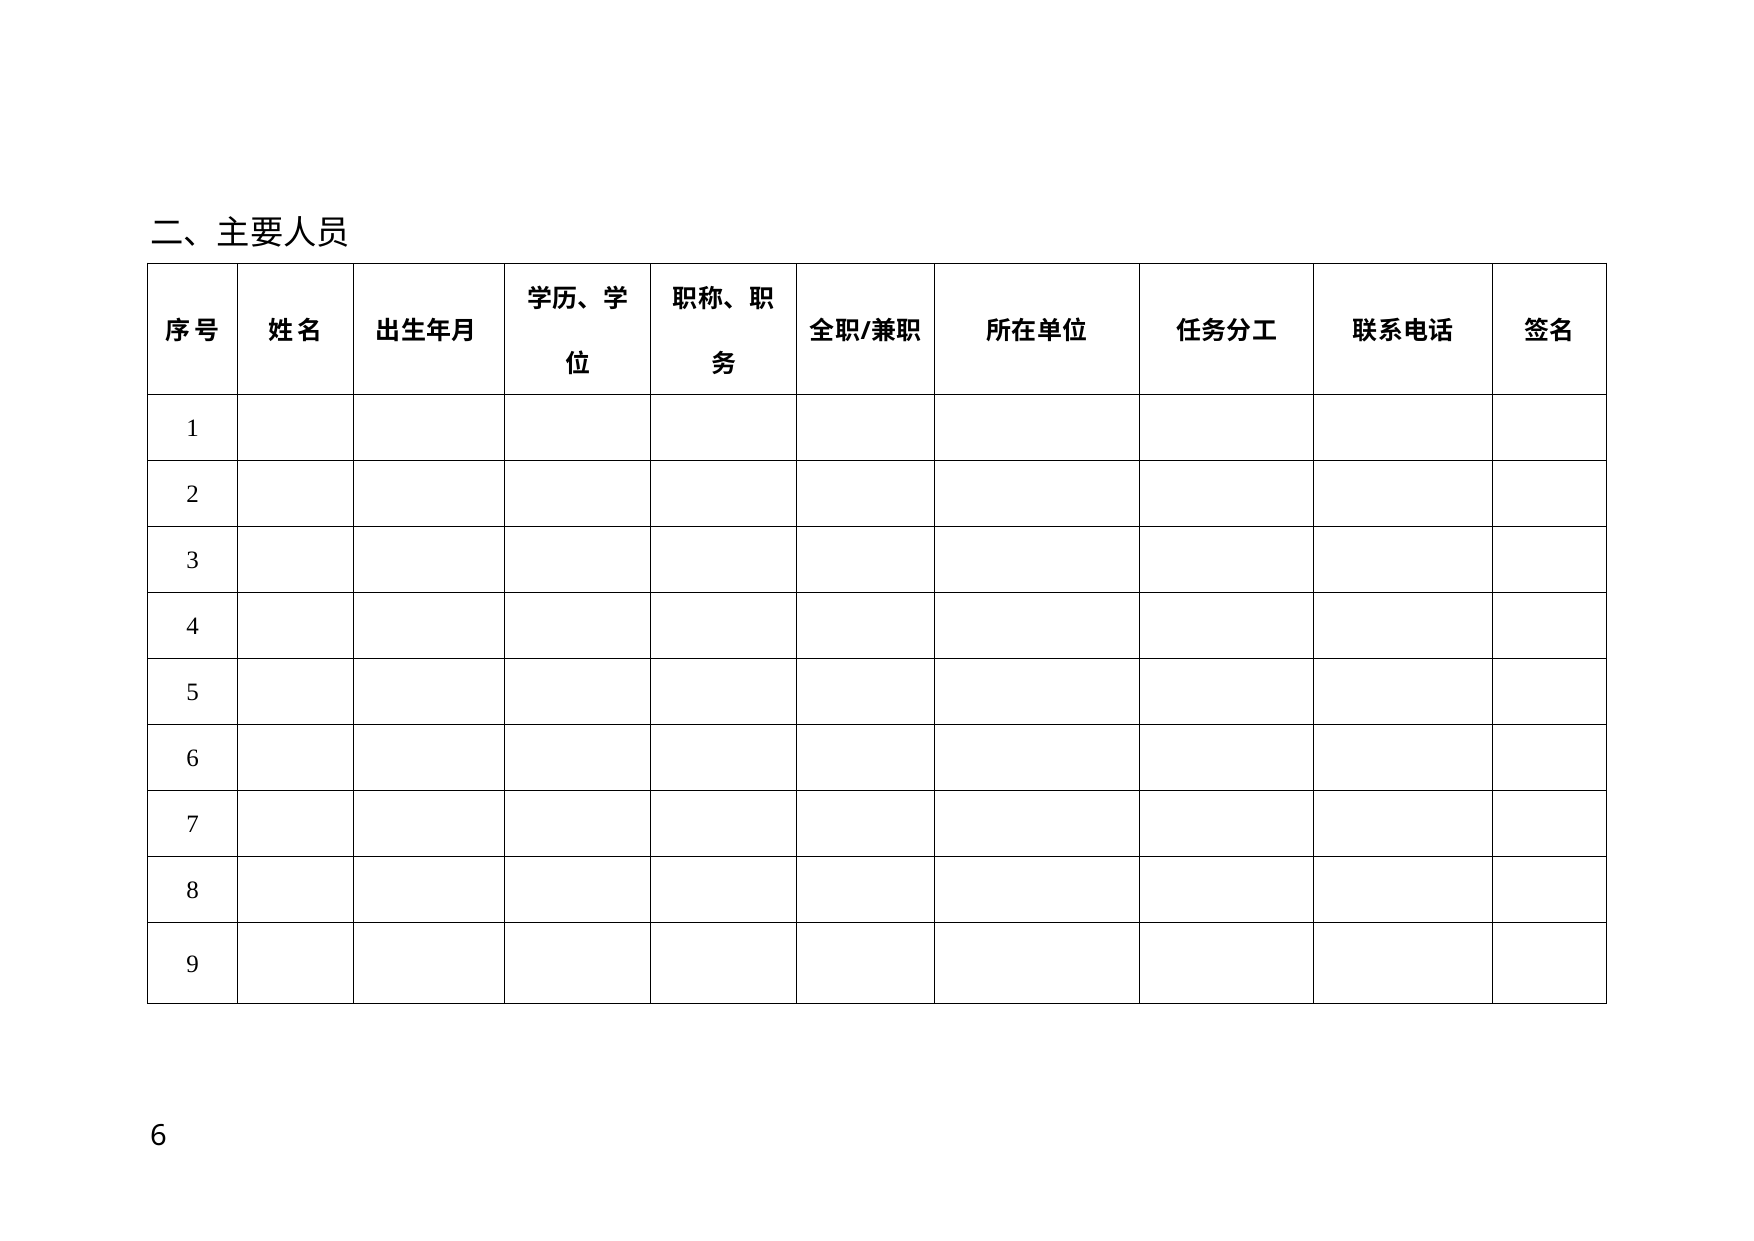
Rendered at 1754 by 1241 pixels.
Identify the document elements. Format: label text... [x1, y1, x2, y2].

table_cell 9 [148, 923, 237, 1003]
table_cell [935, 791, 1139, 856]
table_cell [1140, 857, 1313, 922]
table_cell 1 [148, 395, 237, 460]
table_cell [238, 857, 353, 922]
table_cell [1314, 791, 1492, 856]
table_cell [935, 527, 1139, 592]
table_cell [935, 725, 1139, 790]
table_cell [354, 923, 504, 1003]
table_cell 7 [148, 791, 237, 856]
table_cell [651, 527, 796, 592]
table_cell [651, 725, 796, 790]
table_cell [1493, 725, 1606, 790]
table_cell 2 [148, 461, 237, 526]
table_cell [797, 395, 934, 460]
table_cell [1493, 593, 1606, 658]
table_cell [935, 461, 1139, 526]
table_cell [1140, 659, 1313, 724]
table_cell 3 [148, 527, 237, 592]
table_cell [354, 593, 504, 658]
table_cell [935, 857, 1139, 922]
table_cell [797, 461, 934, 526]
table_cell [1140, 527, 1313, 592]
table_cell [505, 593, 650, 658]
table_header 出生年月 [354, 264, 504, 394]
table_cell [505, 461, 650, 526]
table_cell [1140, 791, 1313, 856]
table_cell [651, 923, 796, 1003]
table_cell [354, 659, 504, 724]
table_cell [1314, 725, 1492, 790]
table_cell [238, 395, 353, 460]
table_cell [505, 857, 650, 922]
table_header 学历、学位 [505, 264, 650, 394]
table_cell [797, 923, 934, 1003]
table_cell [1314, 659, 1492, 724]
table_cell [238, 593, 353, 658]
table_cell [935, 923, 1139, 1003]
table_cell [354, 857, 504, 922]
table_cell [935, 395, 1139, 460]
text 二、主要人员 [150, 198, 1604, 263]
table_cell [505, 395, 650, 460]
table_header 序号 [148, 264, 237, 394]
table_cell [797, 725, 934, 790]
table_cell [1314, 527, 1492, 592]
table_cell [1493, 395, 1606, 460]
table_cell 6 [148, 725, 237, 790]
table_cell [1314, 461, 1492, 526]
table_cell [651, 857, 796, 922]
table_header 任务分工 [1140, 264, 1313, 394]
table_cell [651, 593, 796, 658]
table_cell [1140, 725, 1313, 790]
table_cell [505, 527, 650, 592]
table_header 全职/兼职 [797, 264, 934, 394]
table_cell 5 [148, 659, 237, 724]
table_cell 8 [148, 857, 237, 922]
table_cell [1314, 395, 1492, 460]
table_cell [1140, 923, 1313, 1003]
table_cell [354, 725, 504, 790]
table_cell [935, 659, 1139, 724]
table_cell [651, 791, 796, 856]
table_cell [1493, 659, 1606, 724]
table_cell [505, 791, 650, 856]
table_cell 4 [148, 593, 237, 658]
table_cell [797, 857, 934, 922]
table_cell [238, 923, 353, 1003]
table_cell [797, 659, 934, 724]
table_cell [797, 593, 934, 658]
table_header 联系电话 [1314, 264, 1492, 394]
table_cell [1493, 923, 1606, 1003]
table_cell [1493, 857, 1606, 922]
table_cell [238, 461, 353, 526]
table_cell [505, 659, 650, 724]
table_cell [797, 527, 934, 592]
table_cell [354, 527, 504, 592]
table_cell [651, 659, 796, 724]
table_cell [1314, 593, 1492, 658]
table_cell [651, 395, 796, 460]
table_cell [354, 461, 504, 526]
table_cell [1140, 593, 1313, 658]
table_cell [354, 791, 504, 856]
table_cell [505, 923, 650, 1003]
table_cell [1314, 923, 1492, 1003]
table_header 职称、职务 [651, 264, 796, 394]
table_cell [1140, 461, 1313, 526]
table_cell [1314, 857, 1492, 922]
table_cell [1493, 791, 1606, 856]
table_cell [651, 461, 796, 526]
table_cell [354, 395, 504, 460]
table_header 签名 [1493, 264, 1606, 394]
table_cell [238, 659, 353, 724]
table_cell [797, 791, 934, 856]
table_cell [238, 791, 353, 856]
table_cell [505, 725, 650, 790]
table_cell [238, 725, 353, 790]
table_cell [1493, 527, 1606, 592]
table_header 所在单位 [935, 264, 1139, 394]
table_header 姓名 [238, 264, 353, 394]
table_cell [1493, 461, 1606, 526]
table_cell [1140, 395, 1313, 460]
table_cell [935, 593, 1139, 658]
table_cell [238, 527, 353, 592]
